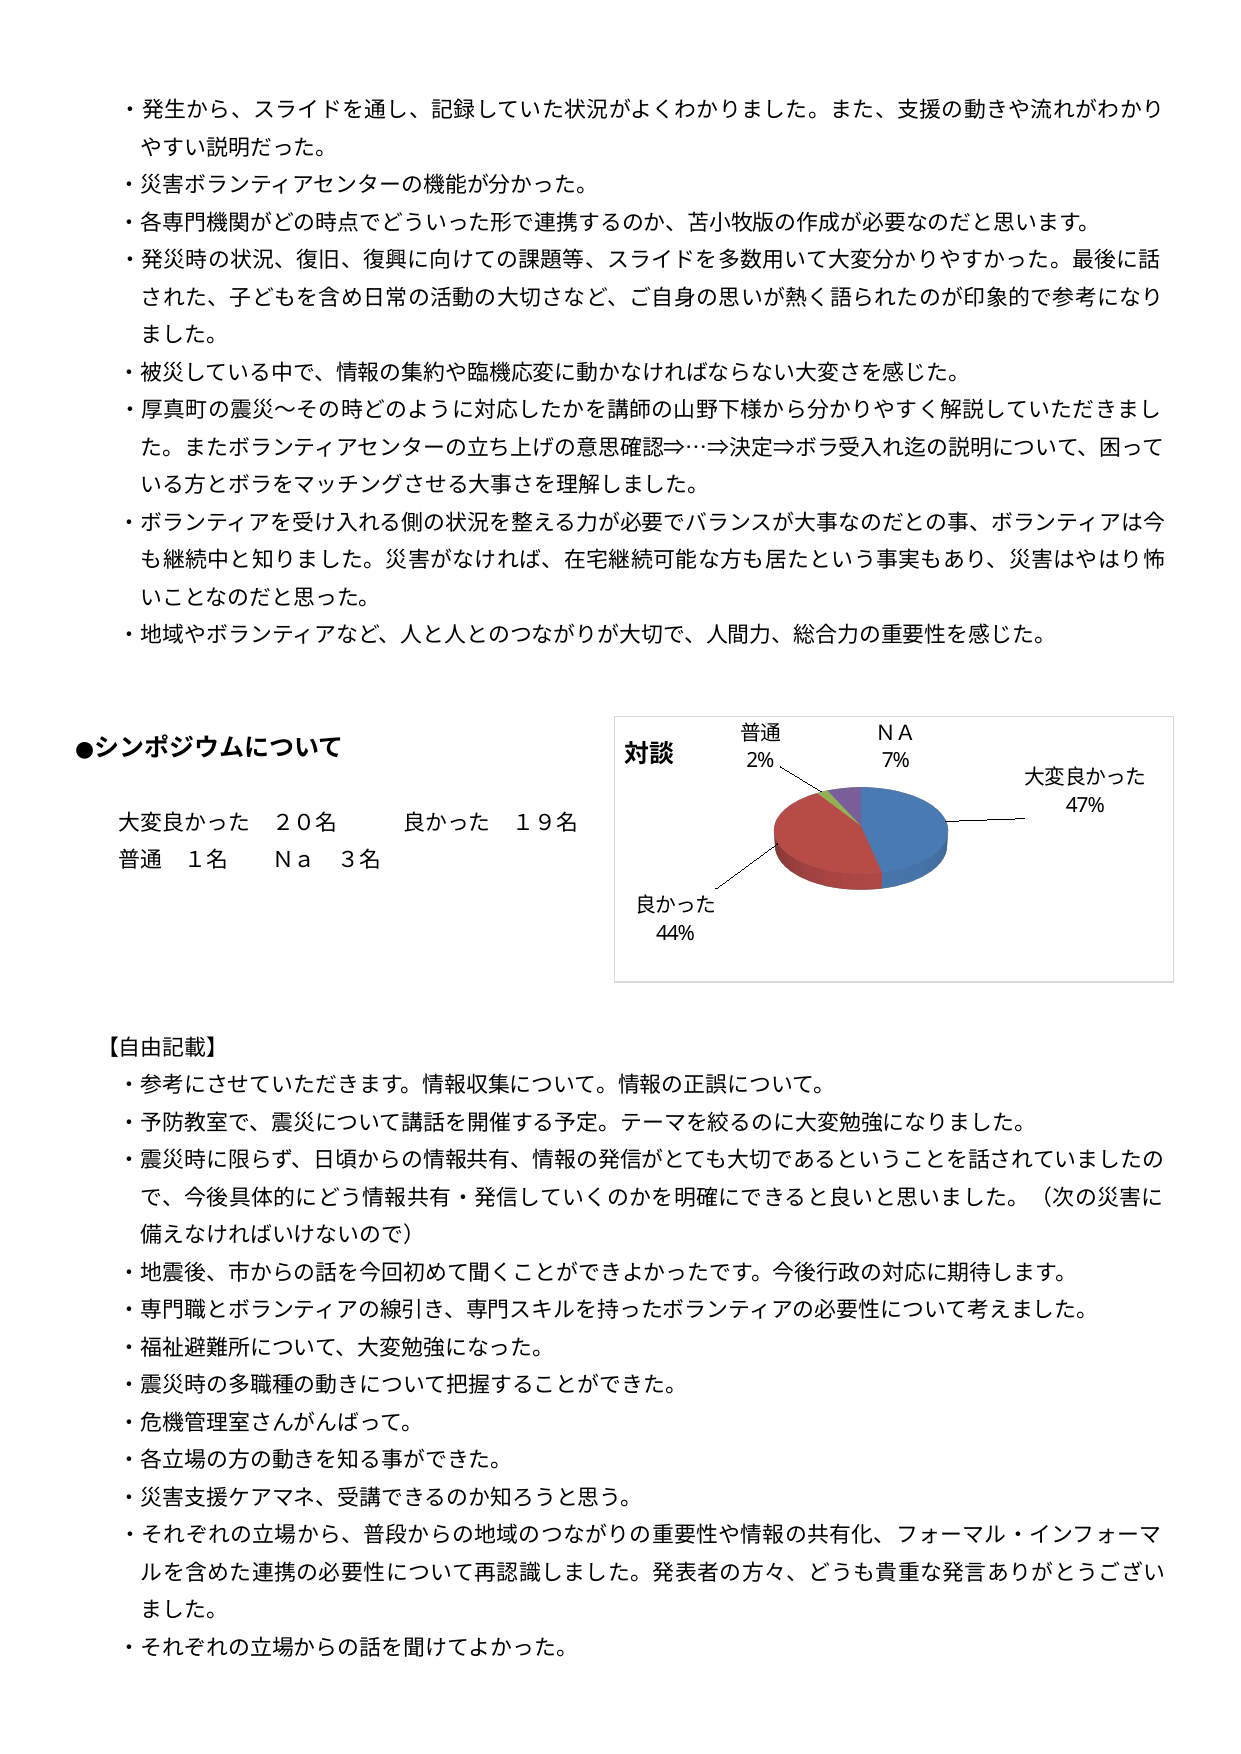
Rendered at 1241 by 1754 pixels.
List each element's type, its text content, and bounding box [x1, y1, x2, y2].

text ・厚真町の震災～その時どのように対応したかを講師の山野下様から分かりやすく解説していただきました。またボランティアセンターの立ち上げの意思確認⇒…⇒決定⇒ボラ受入れ迄の説明について、困っている方とボラをマッチングさせる大事さを理解しました。 [75, 389, 1165, 502]
text ・参考にさせていただきます。情報収集について。情報の正誤について。 [75, 1064, 1165, 1102]
text ・地域やボランティアなど、人と人とのつながりが大切で、人間力、総合力の重要性を感じた。 [75, 614, 1165, 652]
text ・予防教室で、震災について講話を開催する予定。テーマを絞るのに大変勉強になりました。 [75, 1102, 1165, 1139]
text ・各専門機関がどの時点でどういった形で連携するのか、苫小牧版の作成が必要なのだと思います。 [75, 202, 1165, 239]
text ・被災している中で、情報の集約や臨機応変に動かなければならない大変さを感じた。 [75, 352, 1165, 389]
text ・災害ボランティアセンターの機能が分かった。 [75, 164, 1165, 202]
text 【自由記載】 [75, 1027, 1165, 1064]
text ●シンポジウムについて [75, 727, 614, 764]
text ・発生から、スライドを通し、記録していた状況がよくわかりました。また、支援の動きや流れがわかりやすい説明だった。 [75, 89, 1165, 164]
text ・危機管理室さんがんばって。 [75, 1402, 1165, 1439]
text ・専門職とボランティアの線引き、専門スキルを持ったボランティアの必要性について考えました。 [75, 1289, 1165, 1327]
text 大変良かった ２０名 良かった １９名 [75, 802, 614, 839]
text ・地震後、市からの話を今回初めて聞くことができよかったです。今後行政の対応に期待します。 [75, 1252, 1165, 1289]
text ・災害支援ケアマネ、受講できるのか知ろうと思う。 [75, 1477, 1165, 1514]
text ・各立場の方の動きを知る事ができた。 [75, 1439, 1165, 1477]
text ・ボランティアを受け入れる側の状況を整える力が必要でバランスが大事なのだとの事、ボランティアは今も継続中と知りました。災害がなければ、在宅継続可能な方も居たという事実もあり、災害はやはり怖いことなのだと思った。 [75, 502, 1165, 614]
text ・震災時の多職種の動きについて把握することができた。 [75, 1364, 1165, 1402]
text ・発災時の状況、復旧、復興に向けての課題等、スライドを多数用いて大変分かりやすかった。最後に話された、子どもを含め日常の活動の大切さなど、ご自身の思いが熱く語られたのが印象的で参考になりました。 [75, 239, 1165, 352]
text ・震災時に限らず、日頃からの情報共有、情報の発信がとても大切であるということを話されていましたので、今後具体的にどう情報共有・発信していくのかを明確にできると良いと思いました。（次の災害に備えなければいけないので） [75, 1139, 1165, 1252]
text ・それぞれの立場から、普段からの地域のつながりの重要性や情報の共有化、フォーマル・インフォーマルを含めた連携の必要性について再認識しました。発表者の方々、どうも貴重な発言ありがとうございました。 [75, 1514, 1165, 1627]
text ・それぞれの立場からの話を聞けてよかった。 [75, 1627, 1165, 1664]
text 普通 １名 Ｎａ ３名 [75, 839, 614, 877]
text ・福祉避難所について、大変勉強になった。 [75, 1327, 1165, 1364]
